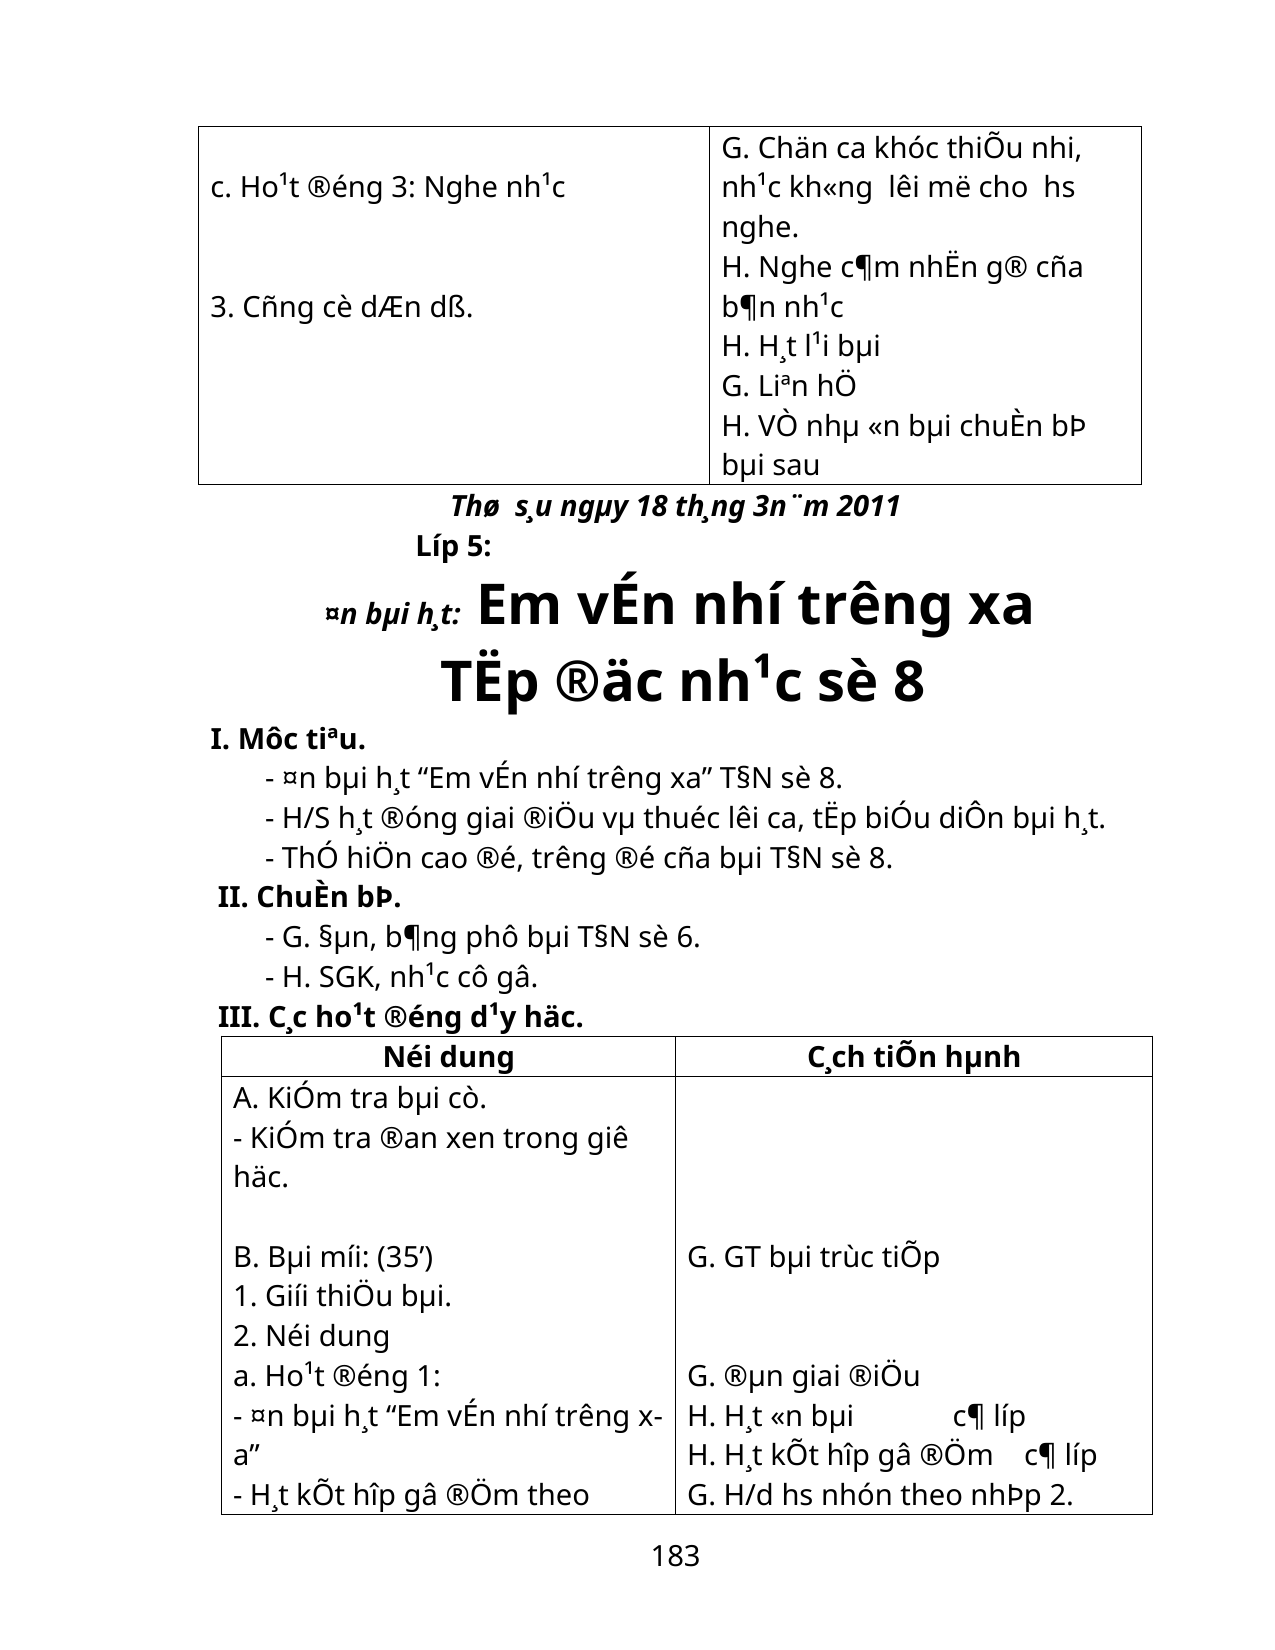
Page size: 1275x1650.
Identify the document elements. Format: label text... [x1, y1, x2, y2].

text Thø s¸u ngµy 18 th¸ng 3n¨m 2011 [165, 485, 1186, 525]
text III. C¸c ho¹t ®éng d¹y häc. [165, 996, 1186, 1036]
text - ThÓ hiÖn cao ®é, tr­êng ®é cña bµi T§N sè 8. [165, 837, 1186, 877]
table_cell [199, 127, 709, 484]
text TËp ®äc nh¹c sè 8 [165, 641, 1186, 718]
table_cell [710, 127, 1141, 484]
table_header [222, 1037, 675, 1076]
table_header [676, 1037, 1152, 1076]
text - ¤n bµi h¸t “Em vÉn nhí tr­êng x­a” T§N sè 8. [165, 758, 1186, 797]
text - H/S h¸t ®óng giai ®iÖu vµ thuéc lêi ca, tËp biÓu diÔn bµi h¸t. [165, 797, 1186, 837]
text - H. SGK, nh¹c cô gâ. [165, 956, 1186, 996]
text II. ChuÈn bÞ. [165, 877, 1186, 916]
text Líp 5: [165, 525, 1186, 565]
text I. Môc tiªu. [165, 718, 1186, 758]
text - G. §µn, b¶ng phô bµi T§N sè 6. [165, 916, 1186, 956]
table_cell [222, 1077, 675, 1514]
text ¤n bµi h¸t: Em vÉn nhí tr­êng x­a [165, 565, 1186, 641]
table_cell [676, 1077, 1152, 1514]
